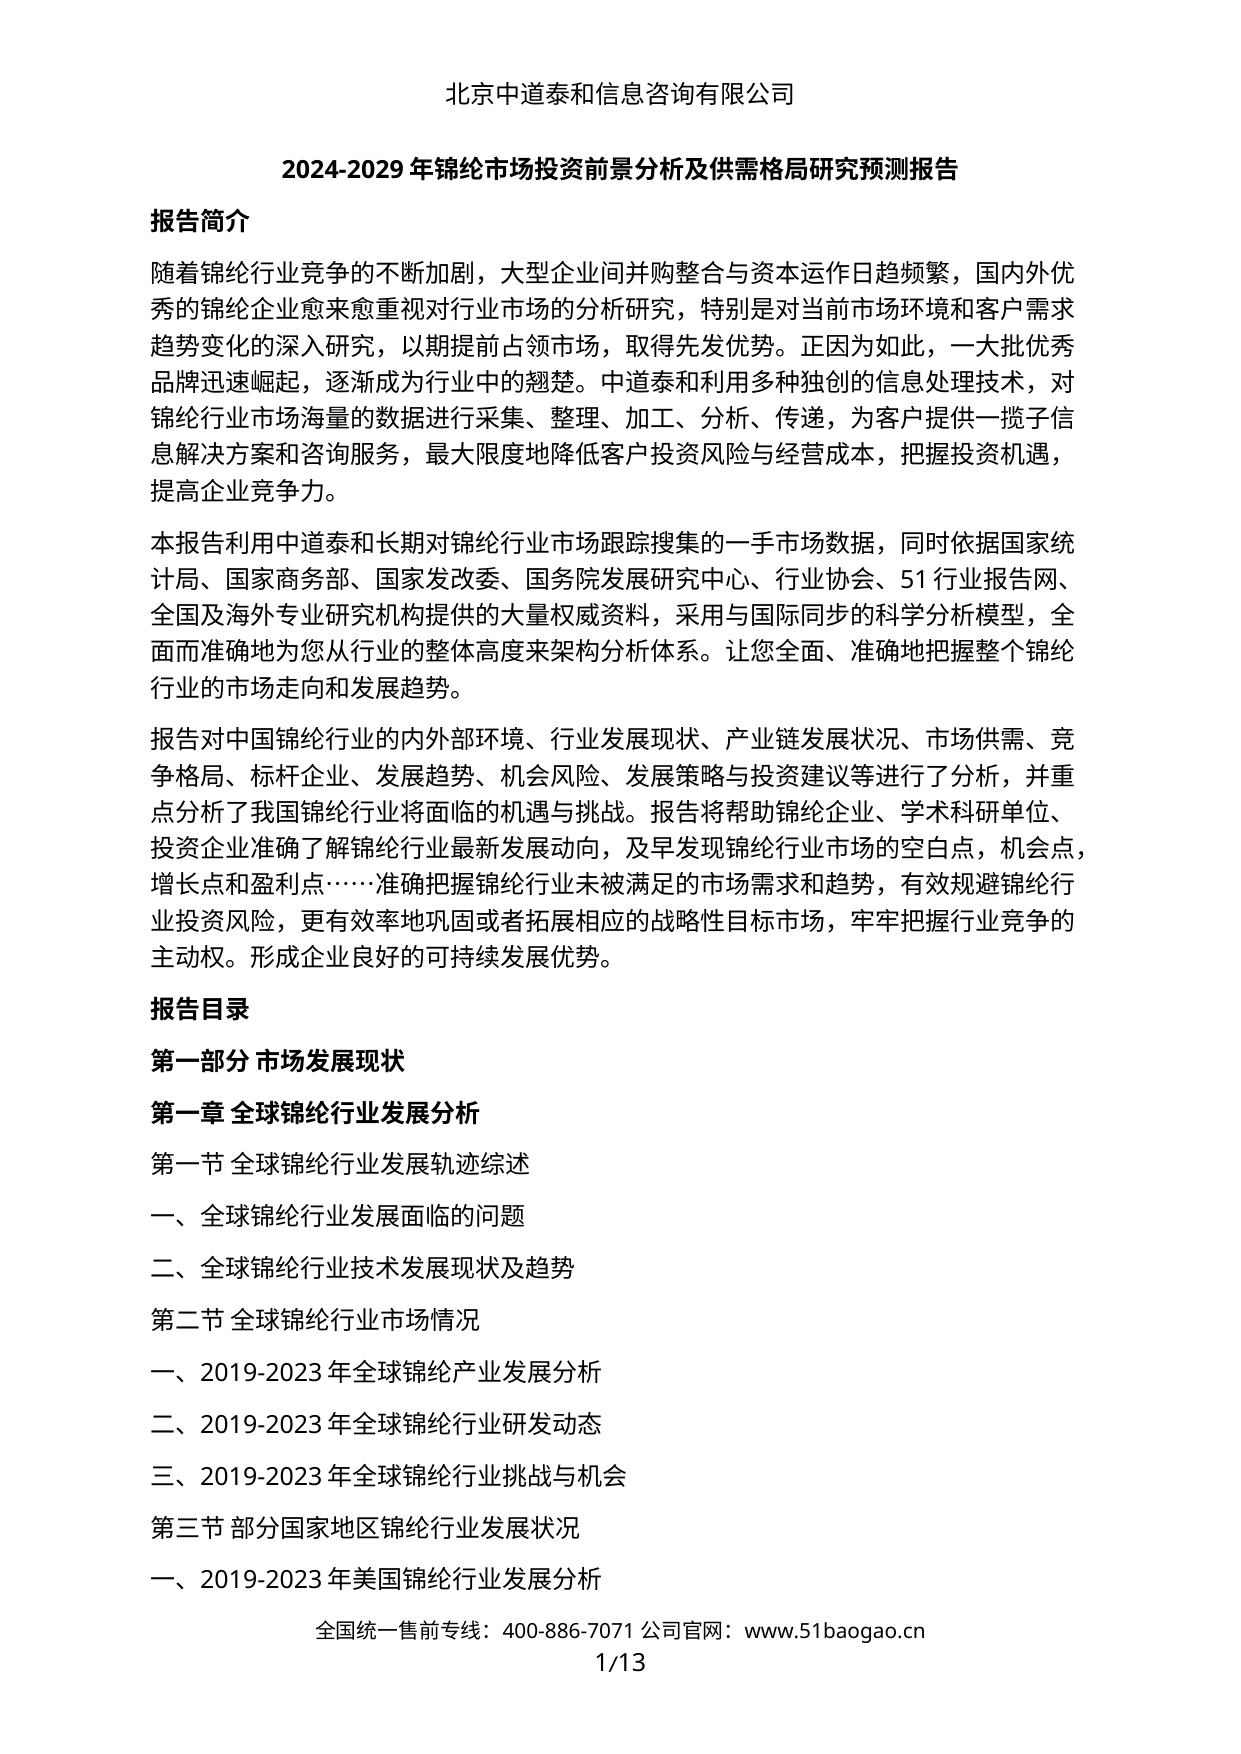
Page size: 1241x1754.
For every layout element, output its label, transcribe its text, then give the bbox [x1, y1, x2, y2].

text 一、2019-2023年全球锦纶产业发展分析 [150, 1352, 1090, 1389]
text 第三节 部分国家地区锦纶行业发展状况 [150, 1508, 1090, 1544]
text 二、2019-2023年全球锦纶行业研发动态 [150, 1404, 1090, 1441]
text 随着锦纶行业竞争的不断加剧，大型企业间并购整合与资本运作日趋频繁，国内外优秀的锦纶企业愈来愈重视对行业市场的分析研究，特别是对当前市场环境和客户需求趋势变化的深入研究，以期提前占领市场，取得先发优势。正因为如此，一大批优秀品牌迅速崛起，逐渐成为行业中的翘楚。中道泰和利用多种独创的信息处理技术，对锦纶行业市场海量的数据进行采集、整理、加工、分析、传递，为客户提供一揽子信息解决方案和咨询服务，最大限度地降低客户投资风险与经营成本，把握投资机遇，提高企业竞争力。 [150, 254, 1090, 507]
text 第一节 全球锦纶行业发展轨迹综述 [150, 1145, 1090, 1181]
text 第一章 全球锦纶行业发展分析 [150, 1093, 1090, 1129]
text 报告简介 [150, 202, 1090, 238]
text 报告对中国锦纶行业的内外部环境、行业发展现状、产业链发展状况、市场供需、竞争格局、标杆企业、发展趋势、机会风险、发展策略与投资建议等进行了分析，并重点分析了我国锦纶行业将面临的机遇与挑战。报告将帮助锦纶企业、学术科研单位、投资企业准确了解锦纶行业最新发展动向，及早发现锦纶行业市场的空白点，机会点，增长点和盈利点……准确把握锦纶行业未被满足的市场需求和趋势，有效规避锦纶行业投资风险，更有效率地巩固或者拓展相应的战略性目标市场，牢牢把握行业竞争的主动权。形成企业良好的可持续发展优势。 [150, 720, 1090, 974]
text 一、全球锦纶行业发展面临的问题 [150, 1197, 1090, 1233]
text 第一部分 市场发展现状 [150, 1041, 1090, 1077]
text 三、2019-2023年全球锦纶行业挑战与机会 [150, 1456, 1090, 1492]
text 2024-2029年锦纶市场投资前景分析及供需格局研究预测报告 [150, 150, 1090, 186]
text 报告目录 [150, 989, 1090, 1026]
text 二、全球锦纶行业技术发展现状及趋势 [150, 1249, 1090, 1285]
text 一、2019-2023年美国锦纶行业发展分析 [150, 1560, 1090, 1596]
text 第二节 全球锦纶行业市场情况 [150, 1301, 1090, 1337]
text 本报告利用中道泰和长期对锦纶行业市场跟踪搜集的一手市场数据，同时依据国家统计局、国家商务部、国家发改委、国务院发展研究中心、行业协会、51行业报告网、全国及海外专业研究机构提供的大量权威资料，采用与国际同步的科学分析模型，全面而准确地为您从行业的整体高度来架构分析体系。让您全面、准确地把握整个锦纶行业的市场走向和发展趋势。 [150, 523, 1090, 704]
